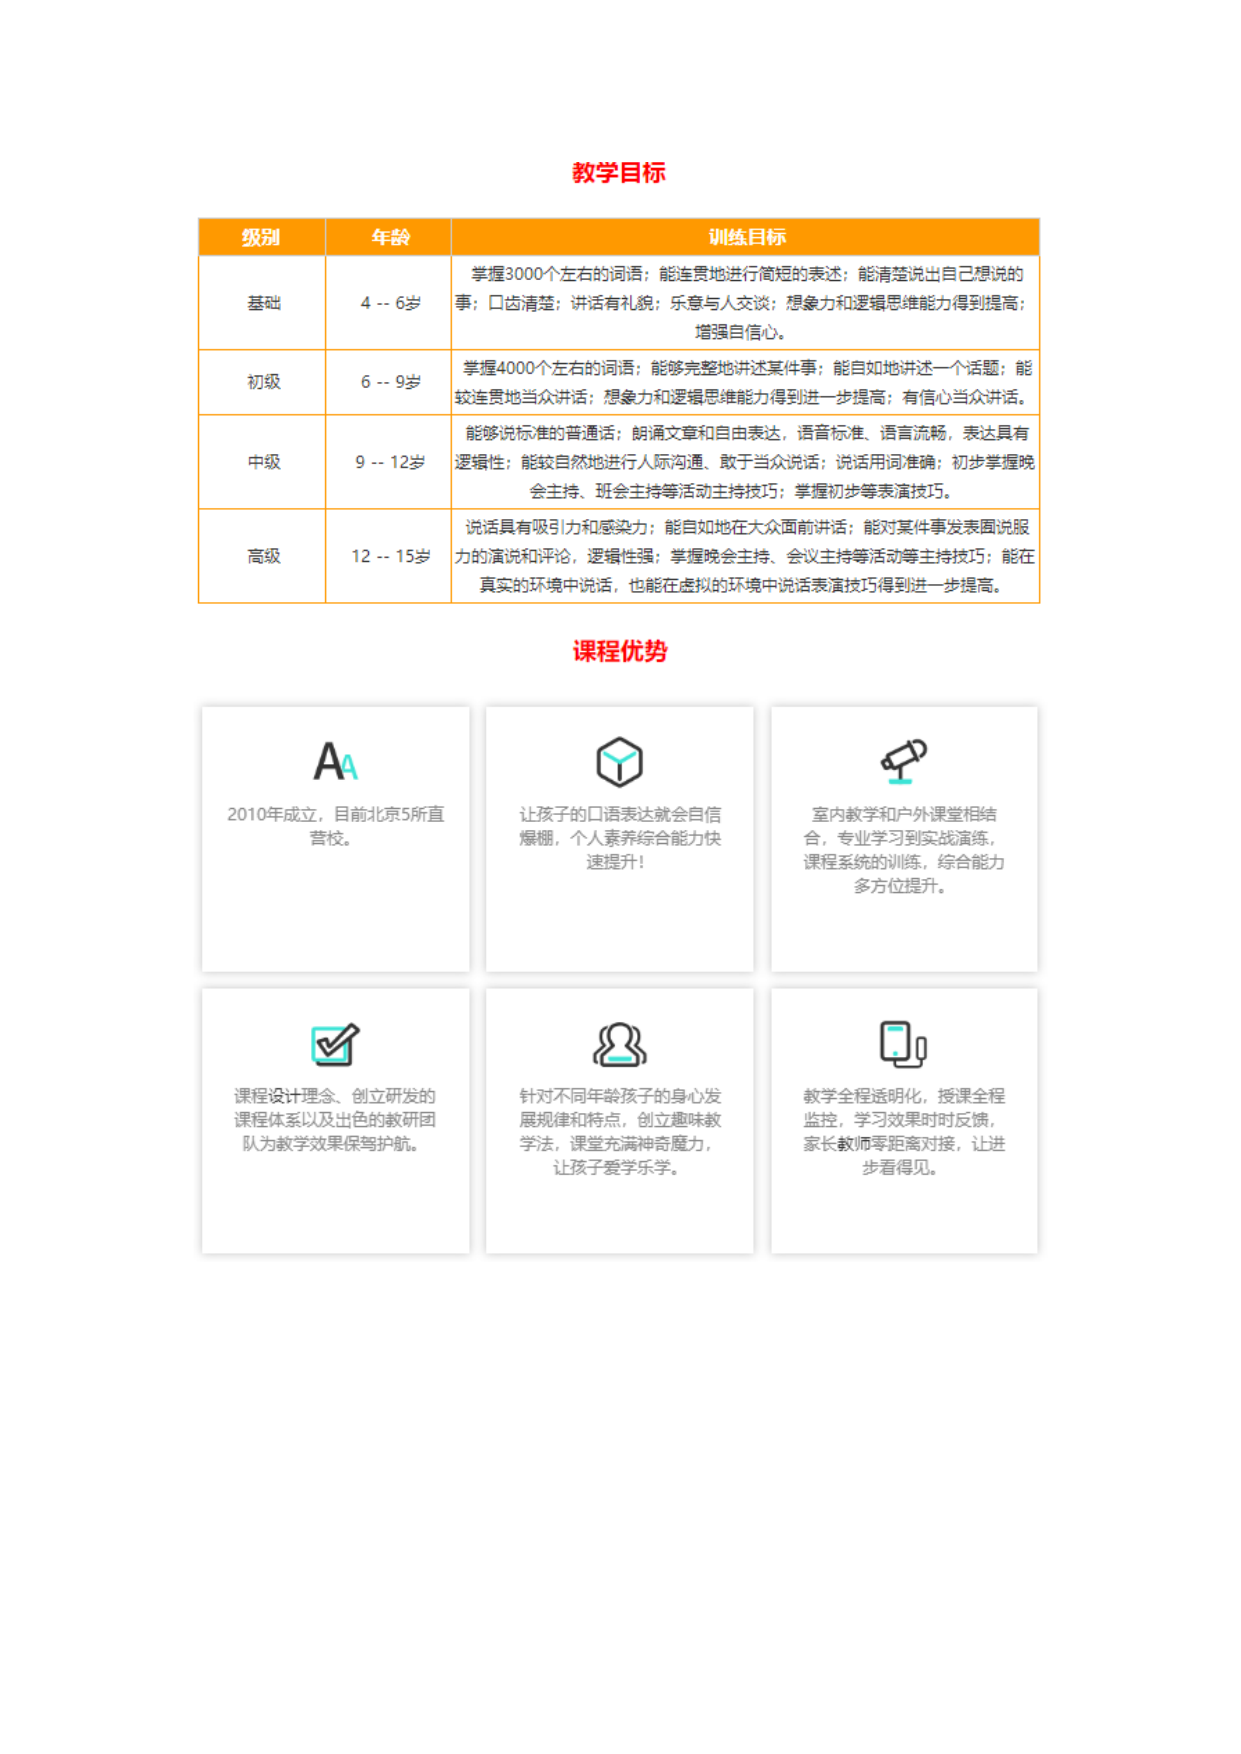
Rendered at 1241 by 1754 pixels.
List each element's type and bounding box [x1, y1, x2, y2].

picture [187, 162, 1053, 608]
picture [187, 617, 1053, 1269]
